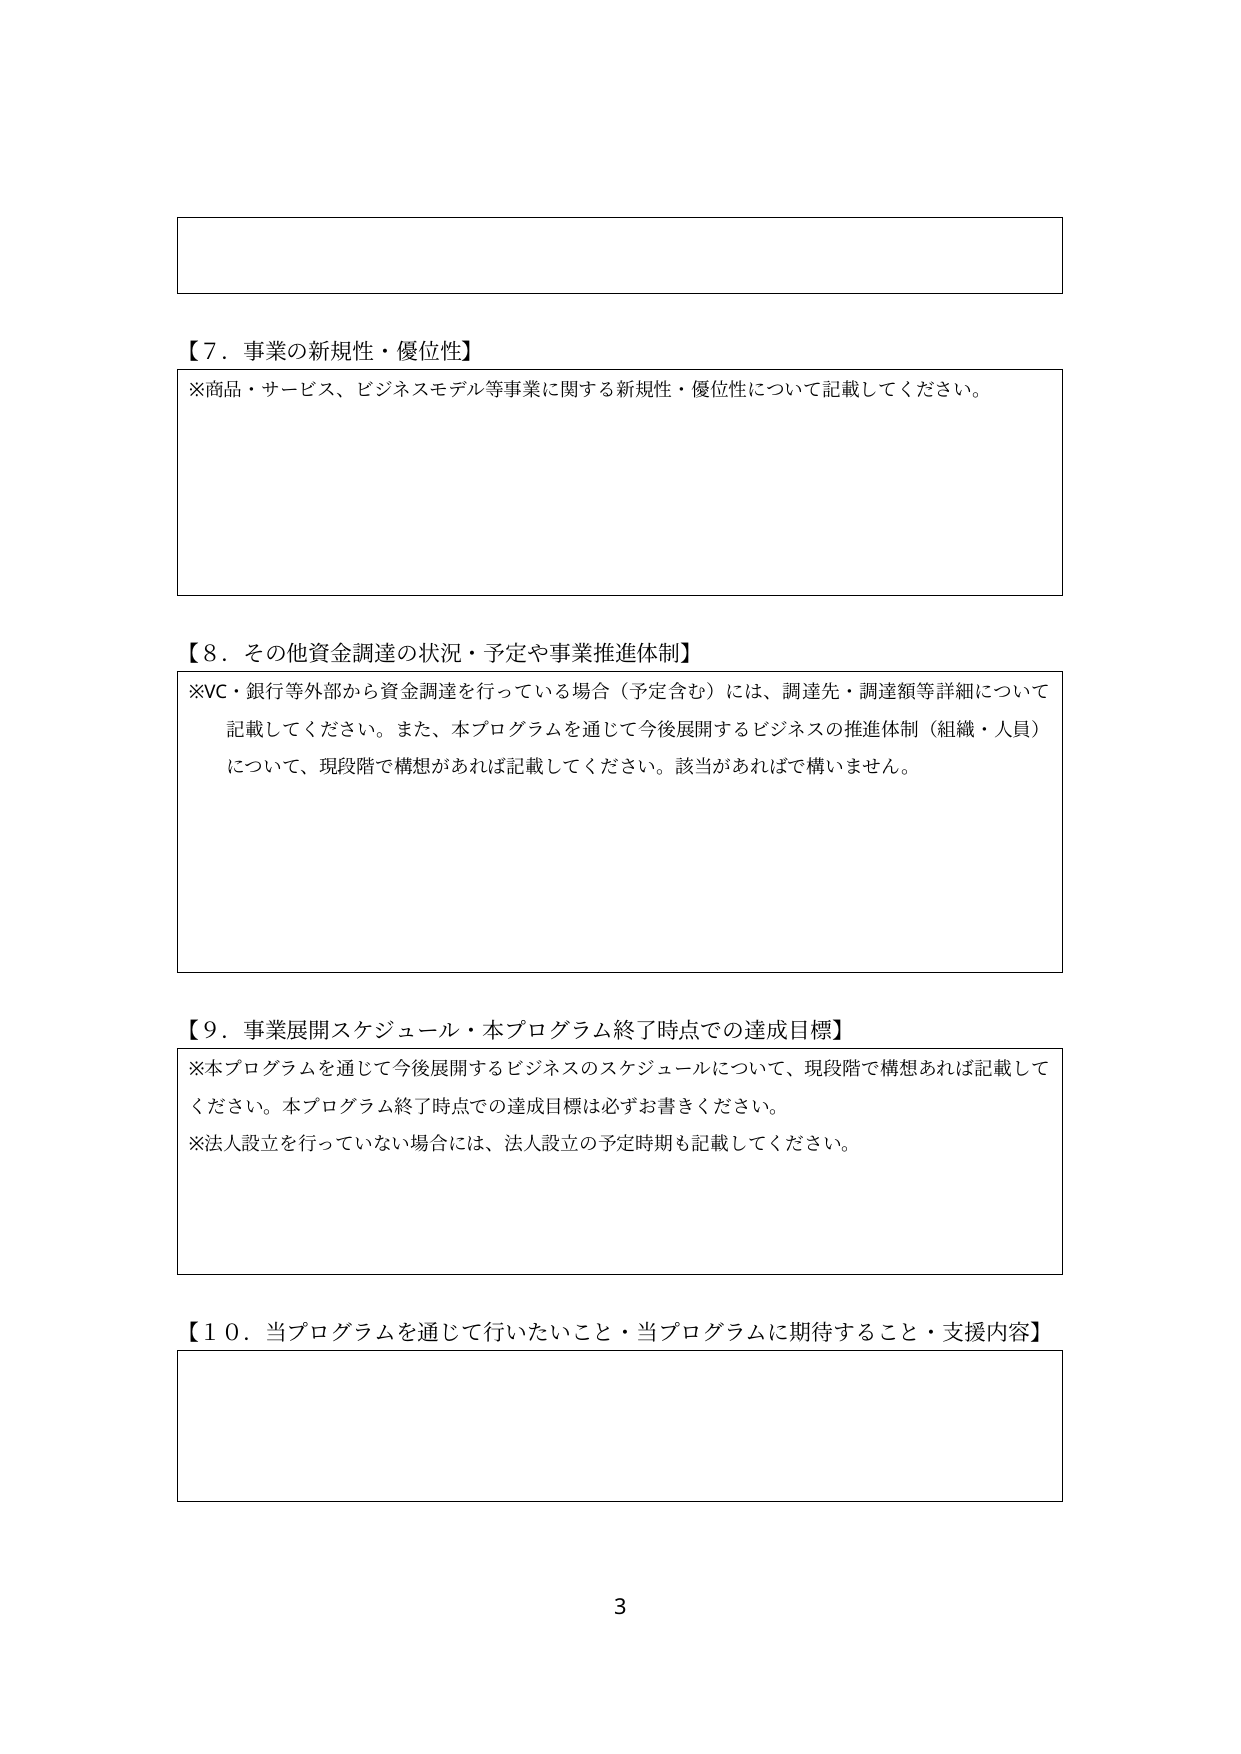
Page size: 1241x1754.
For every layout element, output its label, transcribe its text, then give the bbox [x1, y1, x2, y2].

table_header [178, 218, 1062, 293]
text 【７．事業の新規性・優位性】 [177, 331, 1063, 369]
table_header ※VC・銀行等外部から資金調達を行っている場合（予定含む）には、調達先・調達額等詳細について記載してください。また、本プログラムを通じて今後展開するビジネスの推進体制（組織・人員）について、現段階で構想があれば記載してください。該当があればで構いません。 [178, 672, 1062, 972]
text 【８．その他資金調達の状況・予定や事業推進体制】 [177, 633, 1063, 671]
text 【１０．当プログラムを通じて行いたいこと・当プログラムに期待すること・支援内容】 [177, 1313, 1063, 1350]
text 【９．事業展開スケジュール・本プログラム終了時点での達成目標】 [177, 1011, 1063, 1048]
table_header ※本プログラムを通じて今後展開するビジネスのスケジュールについて、現段階で構想あれば記載してください。本プログラム終了時点での達成目標は必ずお書きください。 ※法人設立を行っていない場合には、法人設立の予定時期も記載してください。 [178, 1049, 1062, 1274]
table_header ※商品・サービス、ビジネスモデル等事業に関する新規性・優位性について記載してください。 [178, 370, 1062, 595]
table_header [178, 1351, 1062, 1501]
